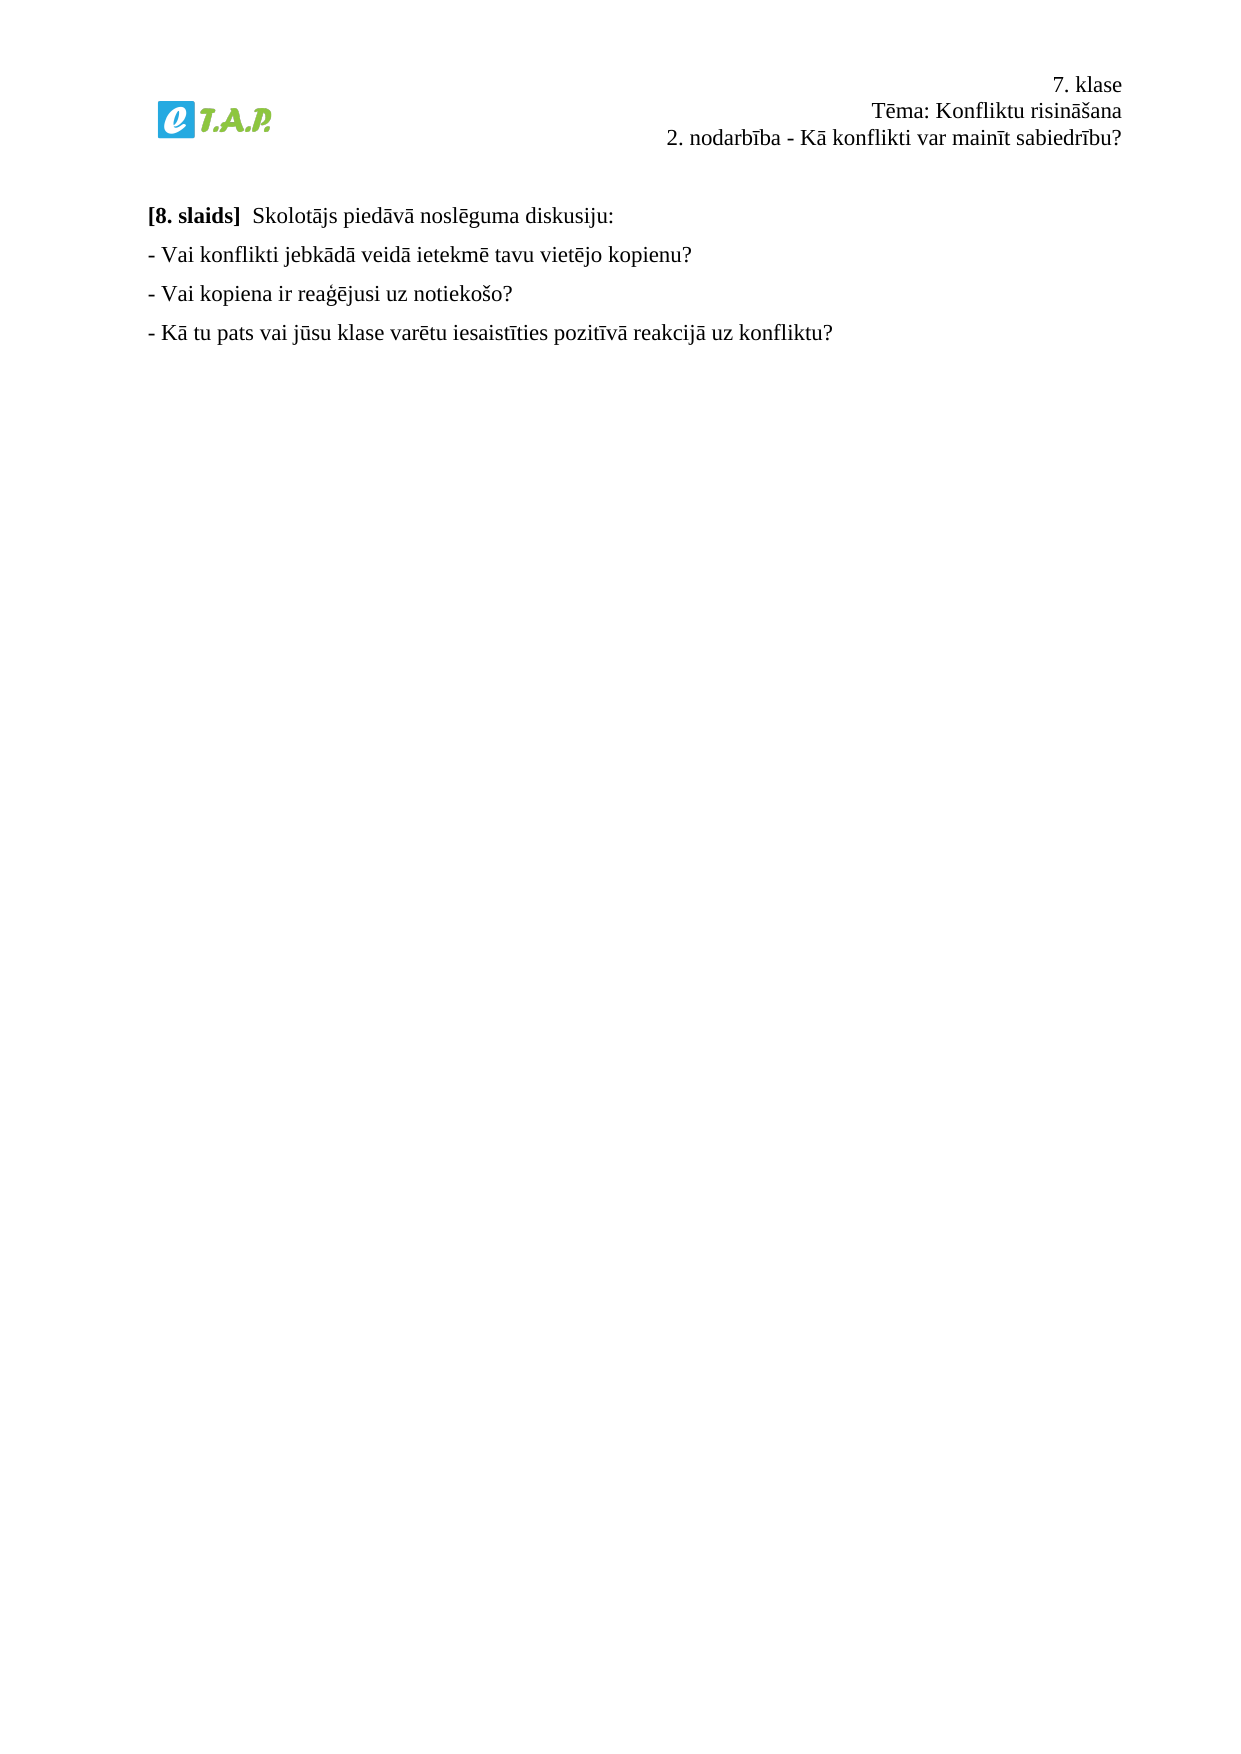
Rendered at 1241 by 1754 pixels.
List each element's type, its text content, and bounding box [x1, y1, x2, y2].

text - Kā tu pats vai jūsu klase varētu iesaistīties pozitīvā reakcijā uz konfliktu? [148, 319, 1122, 346]
text - Vai kopiena ir reaģējusi uz notiekošo? [148, 280, 1122, 307]
picture [147, 92, 279, 147]
text - Vai konflikti jebkādā veidā ietekmē tavu vietējo kopienu? [148, 241, 1122, 268]
text [8. slaids] Skolotājs piedāvā noslēguma diskusiju: [148, 203, 1122, 229]
